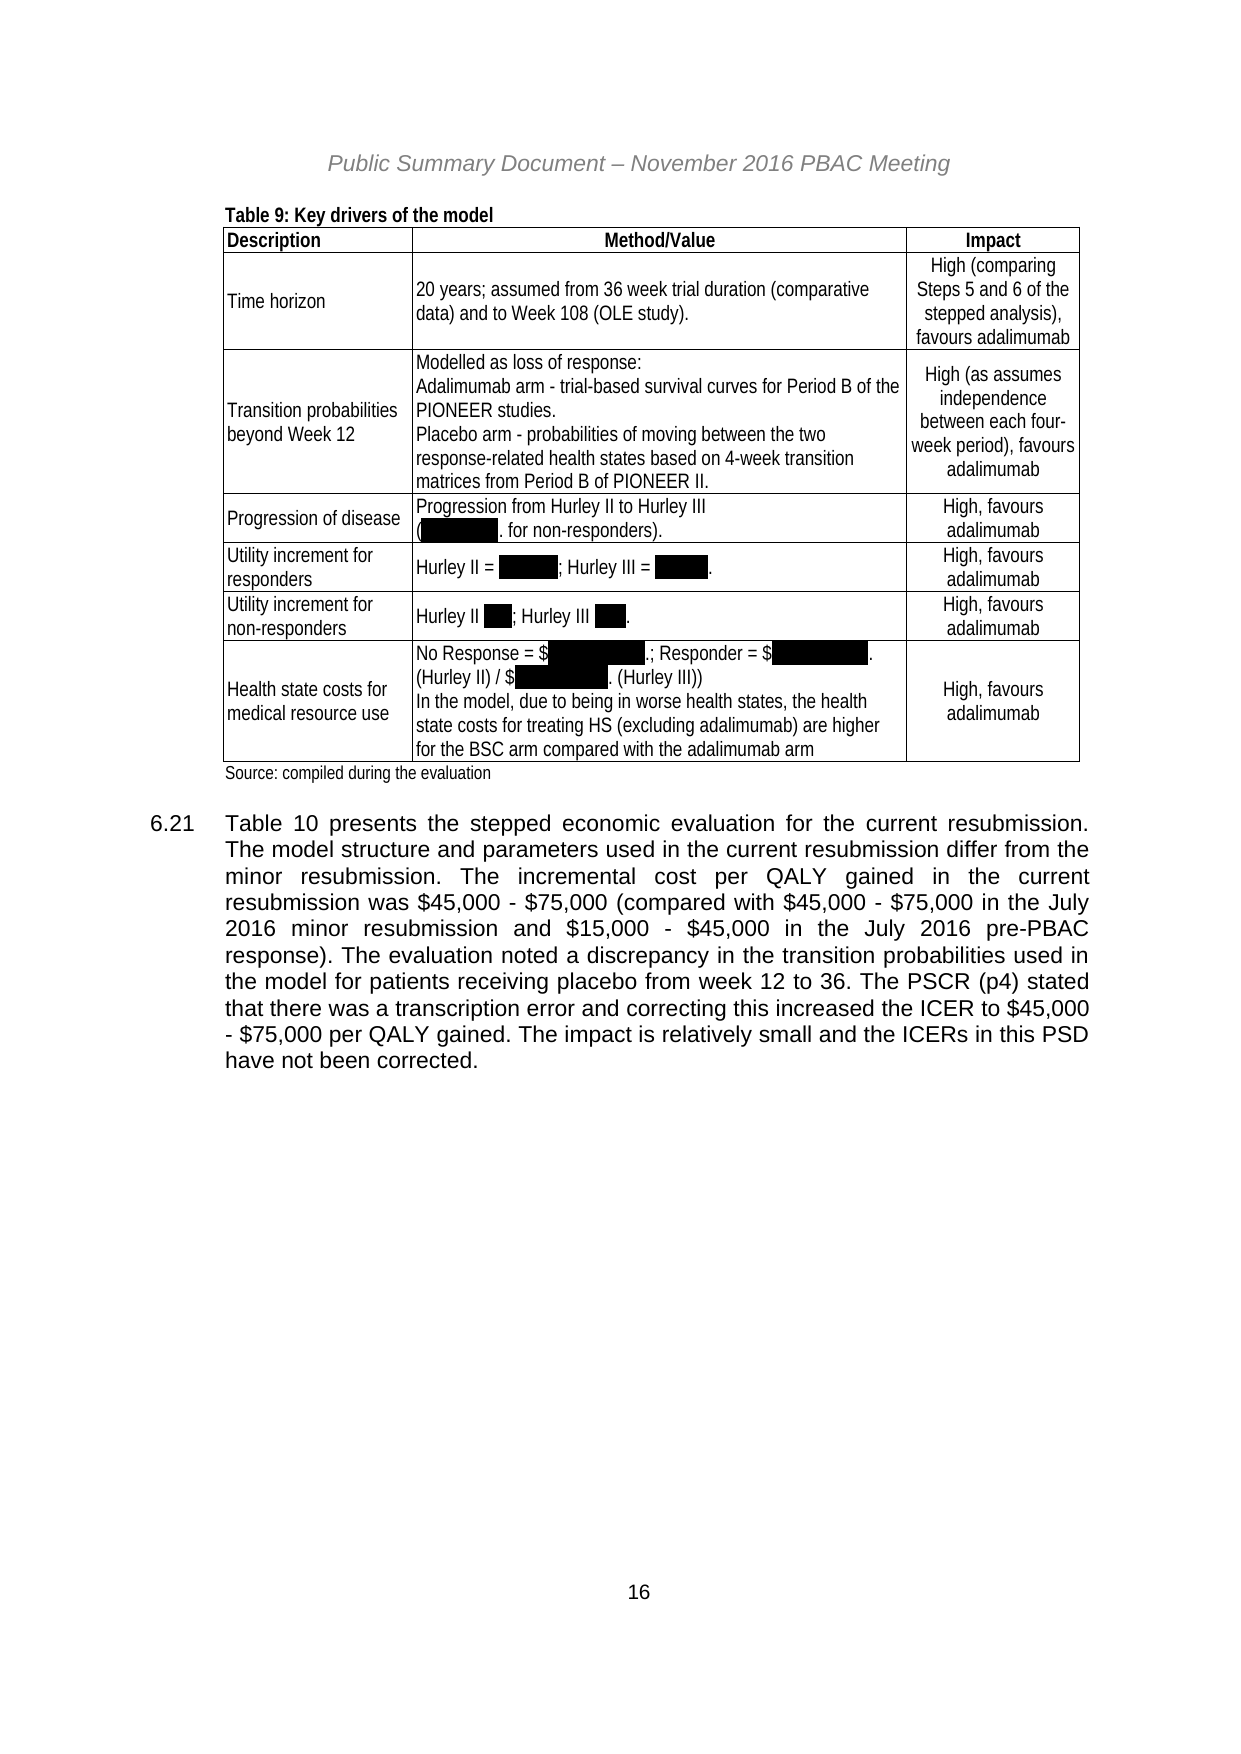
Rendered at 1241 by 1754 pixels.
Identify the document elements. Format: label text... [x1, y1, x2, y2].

table_cell High, favours adalimumab [907, 543, 1079, 591]
table_header Method/Value [413, 228, 906, 252]
table_cell High (comparing Steps 5 and 6 of the stepped analysis), favours adalimumab [907, 253, 1079, 348]
table_cell High, favours adalimumab [907, 592, 1079, 640]
table_cell High (as assumes independence between each four-week period), favours adalimumab [907, 350, 1079, 493]
table_cell Hurley II = ''''''''''''''''''; Hurley III = ''''''''''''''''. [413, 543, 906, 591]
table_cell Transition probabilities beyond Week 12 [224, 350, 412, 493]
list Table 10 presents the stepped economic evaluation for the current resubmission. The model structure and parameters used in the current resubmission differ from the minor resubmission. The incremental cost per QALY gained in the current resubmission was $45,000 - $75,000 (compared with $45,000 - $75,000 in the July 2016 minor resubmission and $15,000 - $45,000 in the July 2016 pre-PBAC response). The evaluation noted a discrepancy in the transition probabilities used in the model for patients receiving placebo from week 12 to 36. The PSCR (p4) stated that there was a transcription error and correcting this increased the ICER to $45,000 - $75,000 per QALY gained. The impact is relatively small and the ICERs in this PSD have not been corrected. [150, 810, 1090, 1073]
list Table 9: Key drivers of the model [225, 203, 1090, 227]
table_cell Time horizon [224, 253, 412, 348]
table_header Impact [907, 228, 1079, 252]
table_cell No Response = $''''''''''''''''''''' '''''''.; Responder = $''''''''''''''''''' '''''''''. (Hurley II) / $''''''''''''''''''' ''''''''. (Hurley III)) In the model, due to being in worse health states, the health state costs for treating HS (excluding adalimumab) are higher for the BSC arm compared with the adalimumab arm [413, 641, 906, 761]
table_cell Utility increment for responders [224, 543, 412, 591]
table_cell High, favours adalimumab [907, 641, 1079, 761]
table_cell Modelled as loss of response: Adalimumab arm - trial-based survival curves for Period B of the PIONEER studies. Placebo arm - probabilities of moving between the two response-related health states based on 4-week transition matrices from Period B of PIONEER II. [413, 350, 906, 493]
text Source: compiled during the evaluation [150, 762, 1090, 784]
table_header Description [224, 228, 412, 252]
table_cell Utility increment for non-responders [224, 592, 412, 640]
table_cell Progression of disease [224, 494, 412, 542]
table_cell Health state costs for medical resource use [224, 641, 412, 761]
table_cell 20 years; assumed from 36 week trial duration (comparative data) and to Week 108 (OLE study). [413, 253, 906, 348]
table_cell High, favours adalimumab [907, 494, 1079, 542]
table_cell Progression from Hurley II to Hurley III (''''''''''''' '''''''''. for non-responders). [413, 494, 906, 542]
table_cell Hurley II '''' '''; Hurley III '''' ''''. [413, 592, 906, 640]
